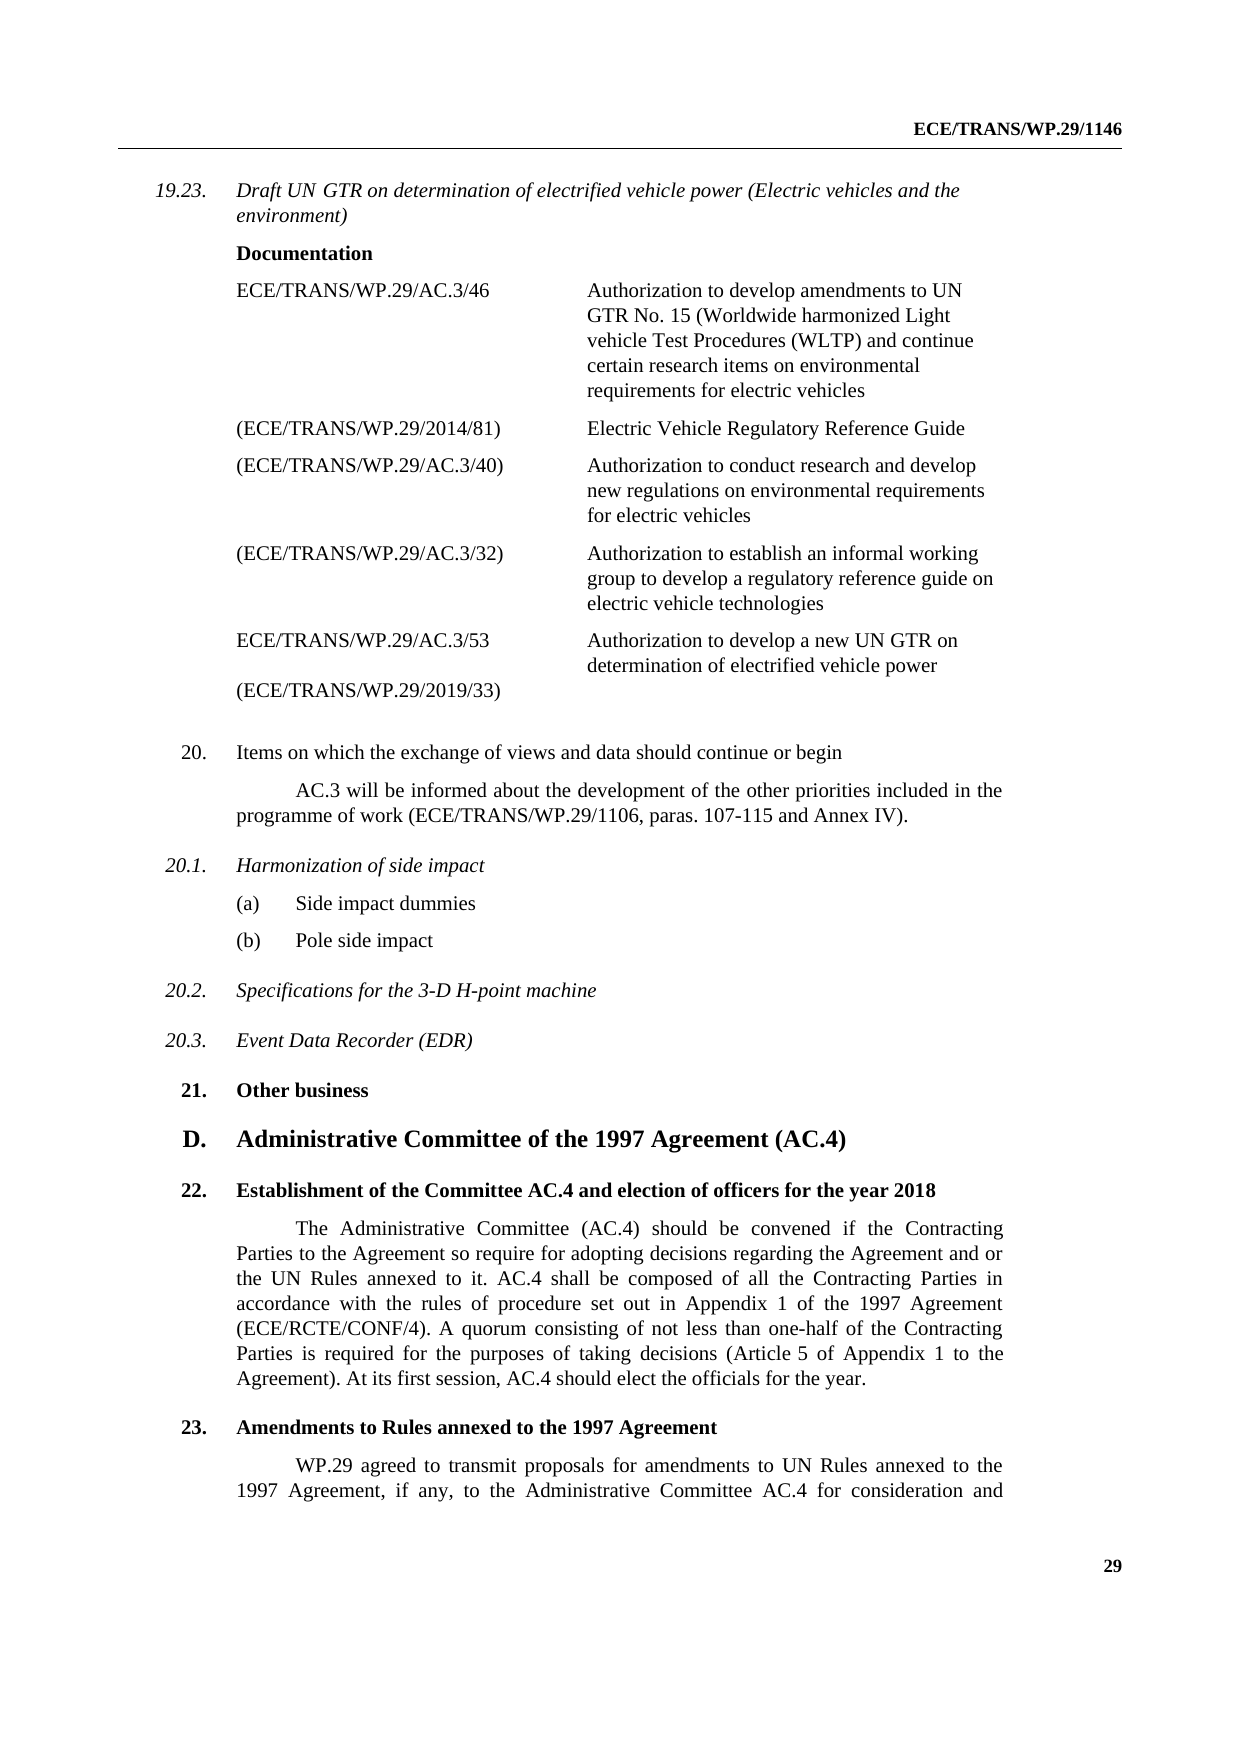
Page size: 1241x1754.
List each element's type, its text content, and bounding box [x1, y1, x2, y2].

text 19.23. Draft UN GTR on determination of electrified vehicle power (Electric vehicles and the environment) [118, 177, 1004, 227]
text 20. Items on which the exchange of views and data should continue or begin [118, 740, 1004, 765]
table_cell (ECE/TRANS/WP.29/AC.3/32) [236, 540, 587, 627]
text 22. Establishment of the Committee AC.4 and election of officers for the year 2018 [118, 1177, 1004, 1202]
text (a) Side impact dummies [118, 890, 1122, 915]
table_cell Authorization to develop a new UN GTR on determination of electrified vehicle power [587, 627, 1004, 715]
text 21. Other business [118, 1077, 1004, 1102]
text (b) Pole side impact [118, 927, 1122, 952]
text D. Administrative Committee of the 1997 Agreement (AC.4) [182, 1127, 1004, 1152]
text AC.3 will be informed about the development of the other priorities included in the programme of work (ECE/TRANS/WP.29/1106, paras. 107-115 and Annex IV). [236, 777, 1004, 827]
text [236, 1452, 1004, 1502]
text 20.1. Harmonization of side impact [118, 852, 1004, 877]
text 20.2. Specifications for the 3-D H-point machine [118, 977, 1004, 1002]
table_cell Electric Vehicle Regulatory Reference Guide [587, 415, 1004, 452]
text The Administrative Committee (AC.4) should be convened if the Contracting Parties to the Agreement so require for adopting decisions regarding the Agreement and or the UN Rules annexed to it. AC.4 shall be composed of all the Contracting Parties in accordance with the rules of procedure set out in Appendix 1 of the 1997 Agreement (ECE/RCTE/CONF/4). A quorum consisting of not less than one-half of the Contracting Parties is required for the purposes of taking decisions (Article 5 of Appendix 1 to the Agreement). At its first session, AC.4 should elect the officials for the year. [236, 1215, 1004, 1390]
text Documentation [236, 240, 1004, 265]
table_cell (ECE/TRANS/WP.29/AC.3/40) [236, 452, 587, 540]
table_header Authorization to develop amendments to UN GTR No. 15 (Worldwide harmonized Light vehicle Test Procedures (WLTP) and continue certain research items on environmental requirements for electric vehicles [587, 277, 1004, 415]
table_header ECE/TRANS/WP.29/AC.3/46 [236, 277, 587, 415]
table_cell (ECE/TRANS/WP.29/2014/81) [236, 415, 587, 452]
text 23. Amendments to Rules annexed to the 1997 Agreement [118, 1415, 1004, 1440]
table_cell Authorization to conduct research and develop new regulations on environmental requirements for electric vehicles [587, 452, 1004, 540]
text 20.3. Event Data Recorder (EDR) [118, 1027, 1004, 1052]
table_cell Authorization to establish an informal working group to develop a regulatory reference guide on electric vehicle technologies [587, 540, 1004, 627]
table_cell ECE/TRANS/WP.29/AC.3/53 (ECE/TRANS/WP.29/2019/33) [236, 627, 587, 715]
